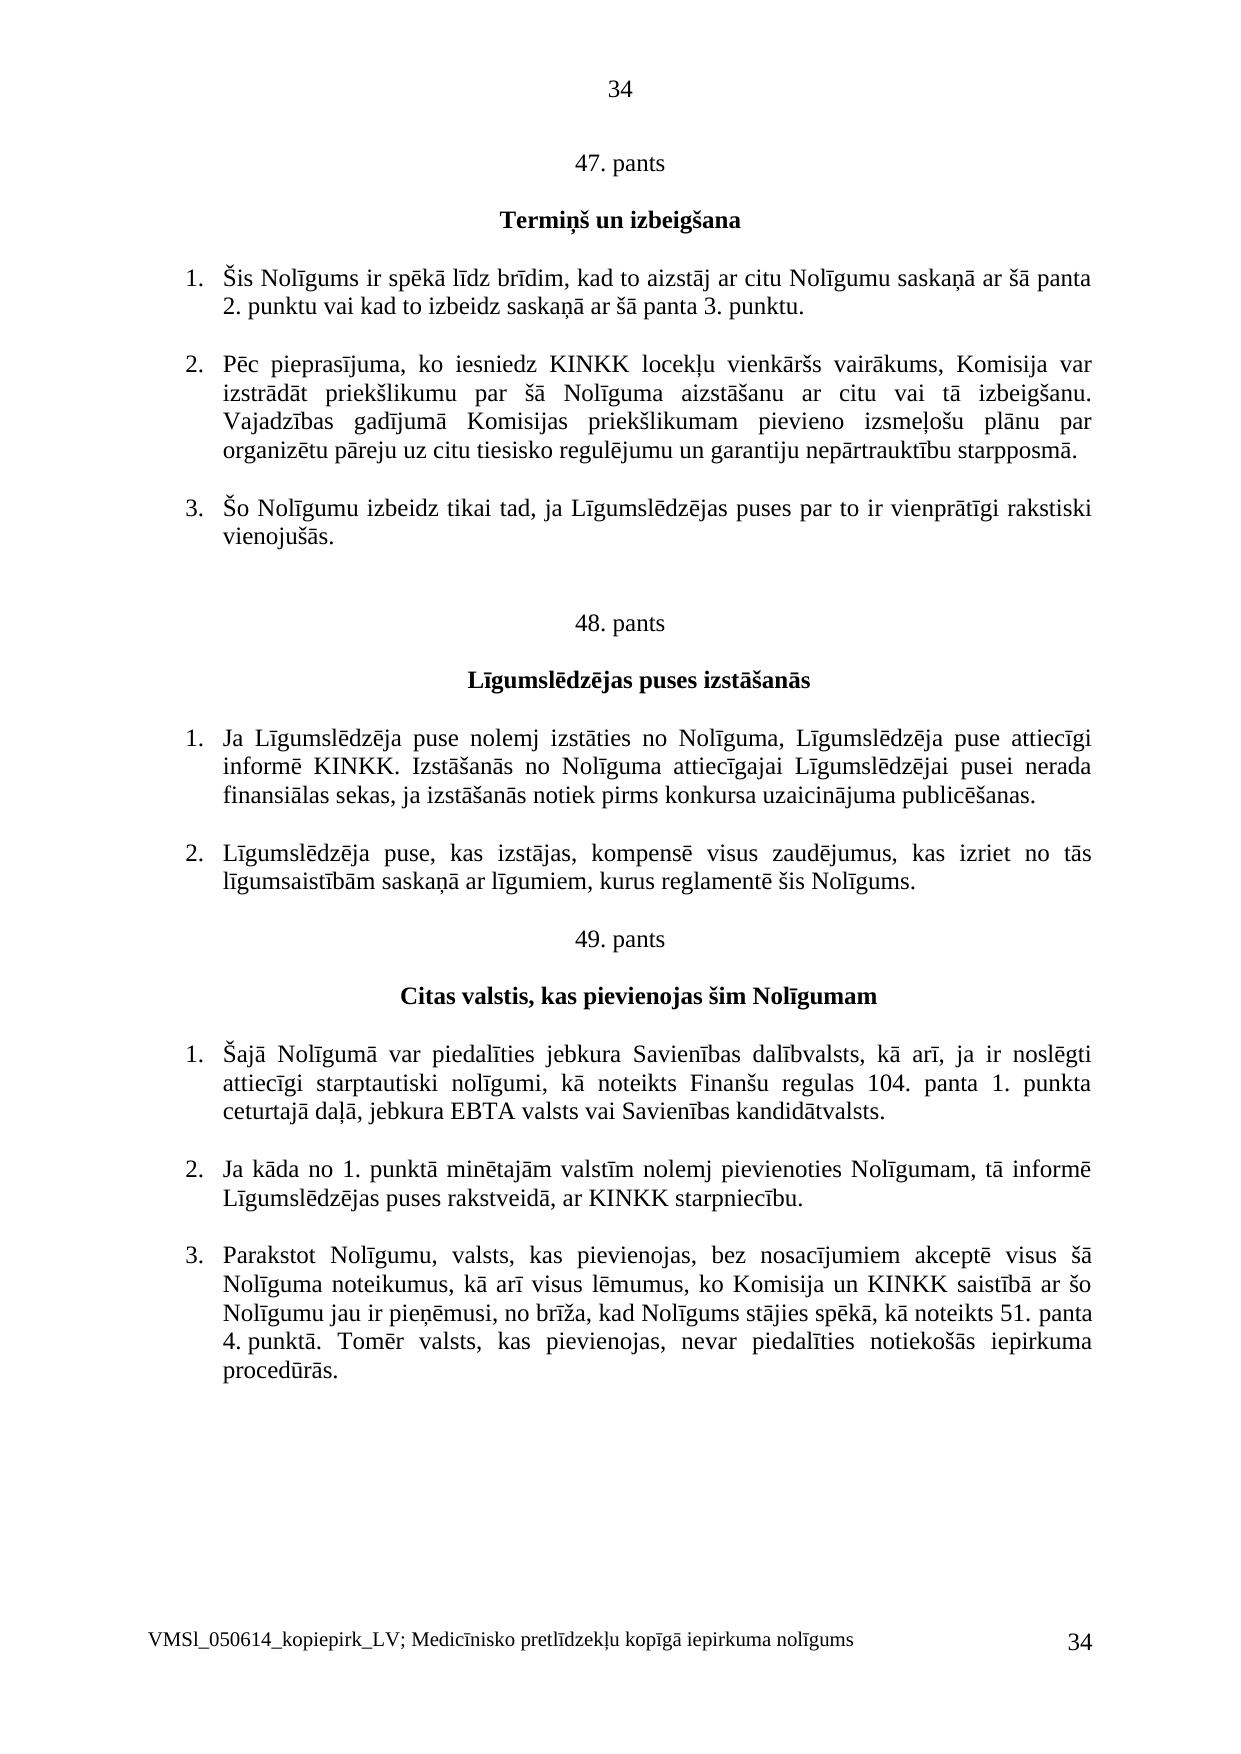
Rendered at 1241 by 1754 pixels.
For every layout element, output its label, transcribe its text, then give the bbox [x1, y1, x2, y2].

list Ja kāda no 1. punktā minētajām valstīm nolemj pievienoties Nolīgumam, tā informē Līgumslēdzējas puses rakstveidā, ar KINKK starpniecību. [185, 1154, 1093, 1211]
list Šo Nolīgumu izbeidz tikai tad, ja Līgumslēdzējas puses par to ir vienprātīgi rakstiski vienojušās. [185, 493, 1093, 550]
list Pēc pieprasījuma, ko iesniedz KINKK locekļu vienkāršs vairākums, Komisija var izstrādāt priekšlikumu par šā Nolīguma aizstāšanu ar citu vai tā izbeigšanu. Vajadzības gadījumā Komisijas priekšlikumam pievieno izsmeļošu plānu par organizētu pāreju uz citu tiesisko regulējumu un garantiju nepārtrauktību starpposmā. [185, 349, 1093, 464]
text 49. pants [148, 924, 1093, 953]
text 47. pants [148, 148, 1093, 176]
text Citas valstis, kas pievienojas šim Nolīgumam [185, 981, 1093, 1010]
text 48. pants [148, 608, 1093, 636]
text Līgumslēdzējas puses izstāšanās [185, 665, 1093, 694]
text Termiņš un izbeigšana [148, 205, 1093, 234]
list Parakstot Nolīgumu, valsts, kas pievienojas, bez nosacījumiem akceptē visus šā Nolīguma noteikumus, kā arī visus lēmumus, ko Komisija un KINKK saistībā ar šo Nolīgumu jau ir pieņēmusi, no brīža, kad Nolīgums stājies spēkā, kā noteikts 51. panta 4. punktā. Tomēr valsts, kas pievienojas, nevar piedalīties notiekošās iepirkuma procedūrās. [185, 1240, 1093, 1384]
list Līgumslēdzēja puse, kas izstājas, kompensē visus zaudējumus, kas izriet no tās līgumsaistībām saskaņā ar līgumiem, kurus reglamentē šis Nolīgums. [185, 838, 1093, 895]
list Ja Līgumslēdzēja puse nolemj izstāties no Nolīguma, Līgumslēdzēja puse attiecīgi informē KINKK. Izstāšanās no Nolīguma attiecīgajai Līgumslēdzējai pusei nerada finansiālas sekas, ja izstāšanās notiek pirms konkursa uzaicinājuma publicēšanas. [185, 723, 1093, 809]
list Šajā Nolīgumā var piedalīties jebkura Savienības dalībvalsts, kā arī, ja ir noslēgti attiecīgi starptautiski nolīgumi, kā noteikts Finanšu regulas 104. panta 1. punkta ceturtajā daļā, jebkura EBTA valsts vai Savienības kandidātvalsts. [185, 1039, 1093, 1125]
list Šis Nolīgums ir spēkā līdz brīdim, kad to aizstāj ar citu Nolīgumu saskaņā ar šā panta 2. punktu vai kad to izbeidz saskaņā ar šā panta 3. punktu. [185, 263, 1093, 320]
